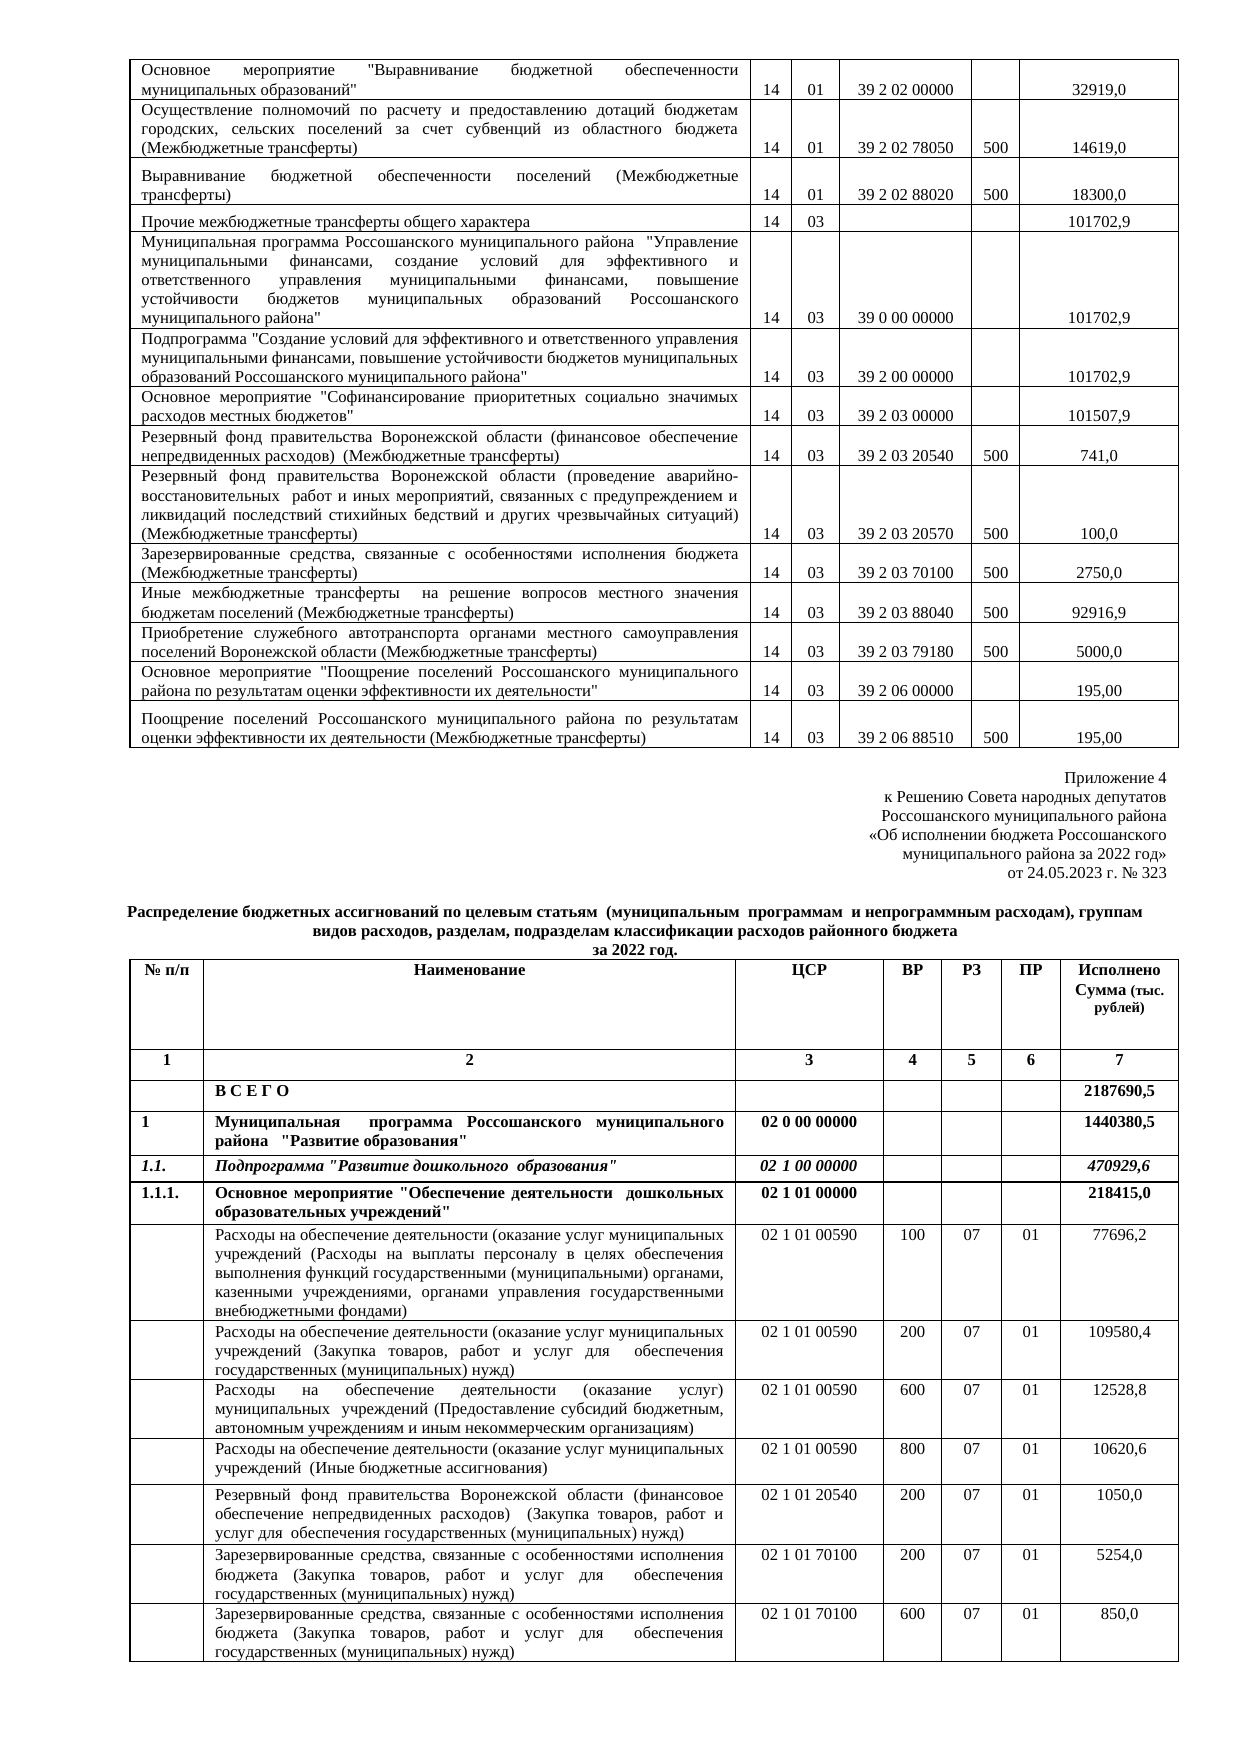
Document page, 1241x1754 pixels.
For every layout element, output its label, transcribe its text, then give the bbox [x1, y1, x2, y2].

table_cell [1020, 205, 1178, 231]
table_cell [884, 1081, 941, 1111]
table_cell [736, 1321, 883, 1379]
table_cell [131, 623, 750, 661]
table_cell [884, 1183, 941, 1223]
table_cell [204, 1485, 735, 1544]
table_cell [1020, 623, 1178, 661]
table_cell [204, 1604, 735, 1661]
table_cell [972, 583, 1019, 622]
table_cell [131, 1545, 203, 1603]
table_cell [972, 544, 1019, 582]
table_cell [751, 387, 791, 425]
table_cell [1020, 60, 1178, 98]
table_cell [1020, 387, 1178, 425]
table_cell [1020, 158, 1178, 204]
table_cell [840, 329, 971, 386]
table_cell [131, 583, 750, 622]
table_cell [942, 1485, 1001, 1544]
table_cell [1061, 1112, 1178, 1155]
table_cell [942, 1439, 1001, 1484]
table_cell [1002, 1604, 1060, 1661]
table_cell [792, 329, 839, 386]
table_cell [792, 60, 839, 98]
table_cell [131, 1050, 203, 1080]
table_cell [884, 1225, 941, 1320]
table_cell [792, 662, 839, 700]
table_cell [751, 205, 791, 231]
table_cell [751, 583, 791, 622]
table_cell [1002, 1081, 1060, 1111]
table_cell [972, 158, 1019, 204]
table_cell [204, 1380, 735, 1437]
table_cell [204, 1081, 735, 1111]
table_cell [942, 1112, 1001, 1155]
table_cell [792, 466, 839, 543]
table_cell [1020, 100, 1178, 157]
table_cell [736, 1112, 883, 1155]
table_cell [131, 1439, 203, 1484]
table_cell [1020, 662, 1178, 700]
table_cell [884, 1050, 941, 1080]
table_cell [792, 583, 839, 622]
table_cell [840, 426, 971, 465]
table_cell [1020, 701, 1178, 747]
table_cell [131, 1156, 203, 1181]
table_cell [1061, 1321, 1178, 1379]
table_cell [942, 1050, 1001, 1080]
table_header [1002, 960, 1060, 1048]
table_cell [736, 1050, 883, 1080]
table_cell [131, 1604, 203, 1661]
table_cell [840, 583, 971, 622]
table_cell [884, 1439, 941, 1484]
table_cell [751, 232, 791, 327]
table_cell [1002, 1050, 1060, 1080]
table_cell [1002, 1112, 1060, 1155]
text Приложение 4 [103, 767, 1167, 787]
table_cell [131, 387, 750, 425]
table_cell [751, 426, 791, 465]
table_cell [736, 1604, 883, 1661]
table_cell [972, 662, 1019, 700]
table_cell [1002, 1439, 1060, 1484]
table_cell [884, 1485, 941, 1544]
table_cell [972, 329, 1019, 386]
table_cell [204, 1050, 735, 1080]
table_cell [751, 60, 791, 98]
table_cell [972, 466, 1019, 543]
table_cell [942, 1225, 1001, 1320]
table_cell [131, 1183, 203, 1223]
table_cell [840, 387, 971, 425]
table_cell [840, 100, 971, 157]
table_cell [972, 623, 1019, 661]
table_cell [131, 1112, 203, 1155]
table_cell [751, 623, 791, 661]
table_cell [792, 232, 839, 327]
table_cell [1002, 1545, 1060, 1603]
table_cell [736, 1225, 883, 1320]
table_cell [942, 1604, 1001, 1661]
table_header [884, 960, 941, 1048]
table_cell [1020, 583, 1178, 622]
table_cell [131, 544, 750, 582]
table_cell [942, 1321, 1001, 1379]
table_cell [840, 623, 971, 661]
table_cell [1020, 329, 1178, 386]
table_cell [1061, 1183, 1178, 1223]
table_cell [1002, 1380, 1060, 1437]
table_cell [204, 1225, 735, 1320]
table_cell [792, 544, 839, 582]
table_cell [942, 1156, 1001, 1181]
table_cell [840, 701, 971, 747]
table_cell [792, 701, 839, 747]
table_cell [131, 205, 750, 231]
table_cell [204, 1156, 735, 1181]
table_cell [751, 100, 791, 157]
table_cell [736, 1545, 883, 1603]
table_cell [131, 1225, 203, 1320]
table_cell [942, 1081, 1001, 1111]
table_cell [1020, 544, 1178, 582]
text от 24.05.2023 г. № 323 [90, 863, 1167, 882]
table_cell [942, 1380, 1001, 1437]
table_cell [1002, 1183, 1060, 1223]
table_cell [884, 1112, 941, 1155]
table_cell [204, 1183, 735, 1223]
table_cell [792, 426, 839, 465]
text «Об исполнении бюджета Россошанского [90, 825, 1167, 844]
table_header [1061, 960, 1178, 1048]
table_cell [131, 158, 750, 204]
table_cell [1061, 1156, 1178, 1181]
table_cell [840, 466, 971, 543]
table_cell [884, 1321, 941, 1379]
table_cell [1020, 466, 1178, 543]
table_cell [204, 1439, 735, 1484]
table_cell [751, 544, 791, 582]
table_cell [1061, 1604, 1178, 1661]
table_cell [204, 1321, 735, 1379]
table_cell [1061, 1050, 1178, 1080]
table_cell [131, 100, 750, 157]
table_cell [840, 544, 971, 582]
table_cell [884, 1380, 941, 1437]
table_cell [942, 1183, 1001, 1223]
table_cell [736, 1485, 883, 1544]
text муниципального района за 2022 год» [90, 844, 1167, 863]
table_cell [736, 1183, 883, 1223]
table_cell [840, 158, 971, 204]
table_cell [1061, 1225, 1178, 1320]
text Распределение бюджетных ассигнований по целевым статьям (муниципальным программам и непрограммным расходам), группам видов расходов, разделам, подразделам классификации расходов районного бюджета за 2022 год. [103, 902, 1167, 959]
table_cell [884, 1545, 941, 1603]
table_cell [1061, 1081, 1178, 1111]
text Россошанского муниципального района [90, 806, 1167, 825]
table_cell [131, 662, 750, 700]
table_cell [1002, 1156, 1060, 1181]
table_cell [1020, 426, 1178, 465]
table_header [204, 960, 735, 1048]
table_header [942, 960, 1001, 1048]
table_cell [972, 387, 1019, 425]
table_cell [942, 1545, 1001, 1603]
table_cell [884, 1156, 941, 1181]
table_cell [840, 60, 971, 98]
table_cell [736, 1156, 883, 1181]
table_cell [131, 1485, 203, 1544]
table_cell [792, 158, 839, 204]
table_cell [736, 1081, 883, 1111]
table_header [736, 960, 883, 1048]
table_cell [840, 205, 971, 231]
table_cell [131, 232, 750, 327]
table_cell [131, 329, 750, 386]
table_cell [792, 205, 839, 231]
text к Решению Совета народных депутатов [90, 787, 1167, 806]
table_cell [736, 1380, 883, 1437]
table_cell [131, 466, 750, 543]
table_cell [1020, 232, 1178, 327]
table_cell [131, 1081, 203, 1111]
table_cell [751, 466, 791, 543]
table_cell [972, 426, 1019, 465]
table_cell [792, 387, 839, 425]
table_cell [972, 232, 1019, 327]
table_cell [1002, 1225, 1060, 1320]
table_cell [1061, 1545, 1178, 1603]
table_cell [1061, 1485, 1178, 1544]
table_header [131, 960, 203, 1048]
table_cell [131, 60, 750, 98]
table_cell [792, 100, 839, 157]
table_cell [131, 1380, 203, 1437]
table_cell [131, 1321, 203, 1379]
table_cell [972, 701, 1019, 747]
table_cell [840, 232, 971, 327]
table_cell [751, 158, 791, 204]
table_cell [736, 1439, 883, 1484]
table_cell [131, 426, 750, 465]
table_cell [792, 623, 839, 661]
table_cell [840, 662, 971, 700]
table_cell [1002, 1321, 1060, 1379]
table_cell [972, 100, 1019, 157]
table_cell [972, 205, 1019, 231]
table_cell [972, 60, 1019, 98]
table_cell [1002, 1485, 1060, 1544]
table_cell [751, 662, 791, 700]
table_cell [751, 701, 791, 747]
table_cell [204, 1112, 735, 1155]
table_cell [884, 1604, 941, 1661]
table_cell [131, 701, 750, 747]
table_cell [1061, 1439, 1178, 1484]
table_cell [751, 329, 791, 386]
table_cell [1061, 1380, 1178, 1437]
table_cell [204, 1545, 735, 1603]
